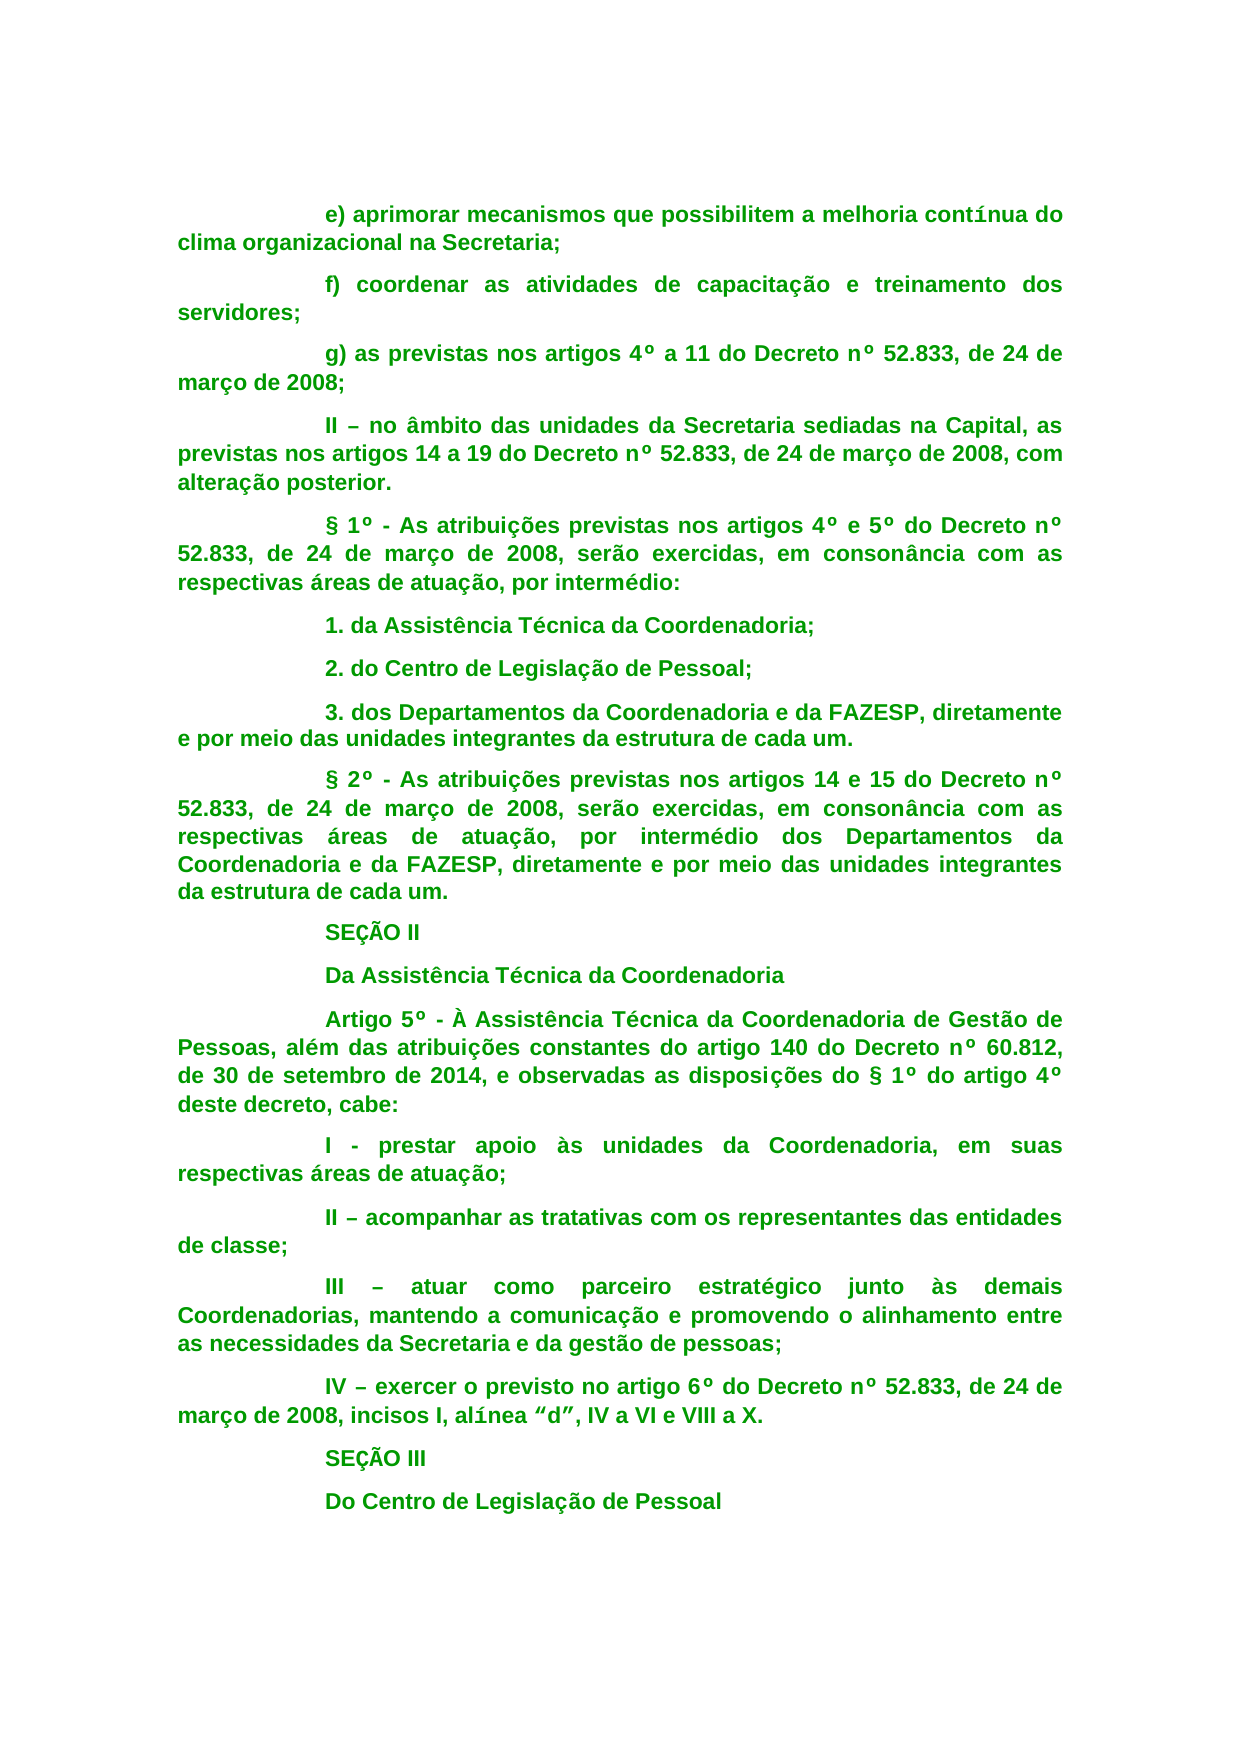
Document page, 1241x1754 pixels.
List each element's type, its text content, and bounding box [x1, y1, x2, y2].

text f) coordenar as atividades de capacitação e treinamento dos servidores; [177, 271, 1063, 325]
text § 1º - As atribuições previstas nos artigos 4º e 5º do Decreto nº 52.833, de 24 de março de 2008, serão exercidas, em consonância com as respectivas áreas de atuação, por intermédio: [177, 512, 1063, 597]
text II – no âmbito das unidades da Secretaria sediadas na Capital, as previstas nos artigos 14 a 19 do Decreto nº 52.833, de 24 de março de 2008, com alteração posterior. [177, 412, 1063, 497]
text II – acompanhar as tratativas com os representantes das entidades de classe; [177, 1204, 1063, 1258]
text SEÇÃO II [177, 919, 1063, 947]
text III – atuar como parceiro estratégico junto às demais Coordenadorias, mantendo a comunicação e promovendo o alinhamento entre as necessidades da Secretaria e da gestão de pessoas; [177, 1273, 1063, 1358]
text § 2º - As atribuições previstas nos artigos 14 e 15 do Decreto nº 52.833, de 24 de março de 2008, serão exercidas, em consonância com as respectivas áreas de atuação, por intermédio dos Departamentos da Coordenadoria e da FAZESP, diretamente e por meio das unidades integrantes da estrutura de cada um. [177, 766, 1063, 904]
text IV – exercer o previsto no artigo 6º do Decreto nº 52.833, de 24 de março de 2008, incisos I, alínea “d”, IV a VI e VIII a X. [177, 1373, 1063, 1430]
text 1. da Assistência Técnica da Coordenadoria; [177, 612, 1063, 640]
text 2. do Centro de Legislação de Pessoal; [177, 655, 1063, 683]
text 3. dos Departamentos da Coordenadoria e da FAZESP, diretamente e por meio das unidades integrantes da estrutura de cada um. [177, 698, 1063, 751]
text Do Centro de Legislação de Pessoal [177, 1488, 1063, 1517]
text I - prestar apoio às unidades da Coordenadoria, em suas respectivas áreas de atuação; [177, 1132, 1063, 1189]
text Da Assistência Técnica da Coordenadoria [177, 962, 1063, 991]
text SEÇÃO III [177, 1445, 1063, 1473]
text e) aprimorar mecanismos que possibilitem a melhoria contínua do clima organizacional na Secretaria; [177, 201, 1063, 256]
text g) as previstas nos artigos 4º a 11 do Decreto nº 52.833, de 24 de março de 2008; [177, 340, 1063, 397]
text Artigo 5º - À Assistência Técnica da Coordenadoria de Gestão de Pessoas, além das atribuições constantes do artigo 140 do Decreto nº 60.812, de 30 de setembro de 2014, e observadas as disposições do § 1º do artigo 4º deste decreto, cabe: [177, 1006, 1063, 1117]
